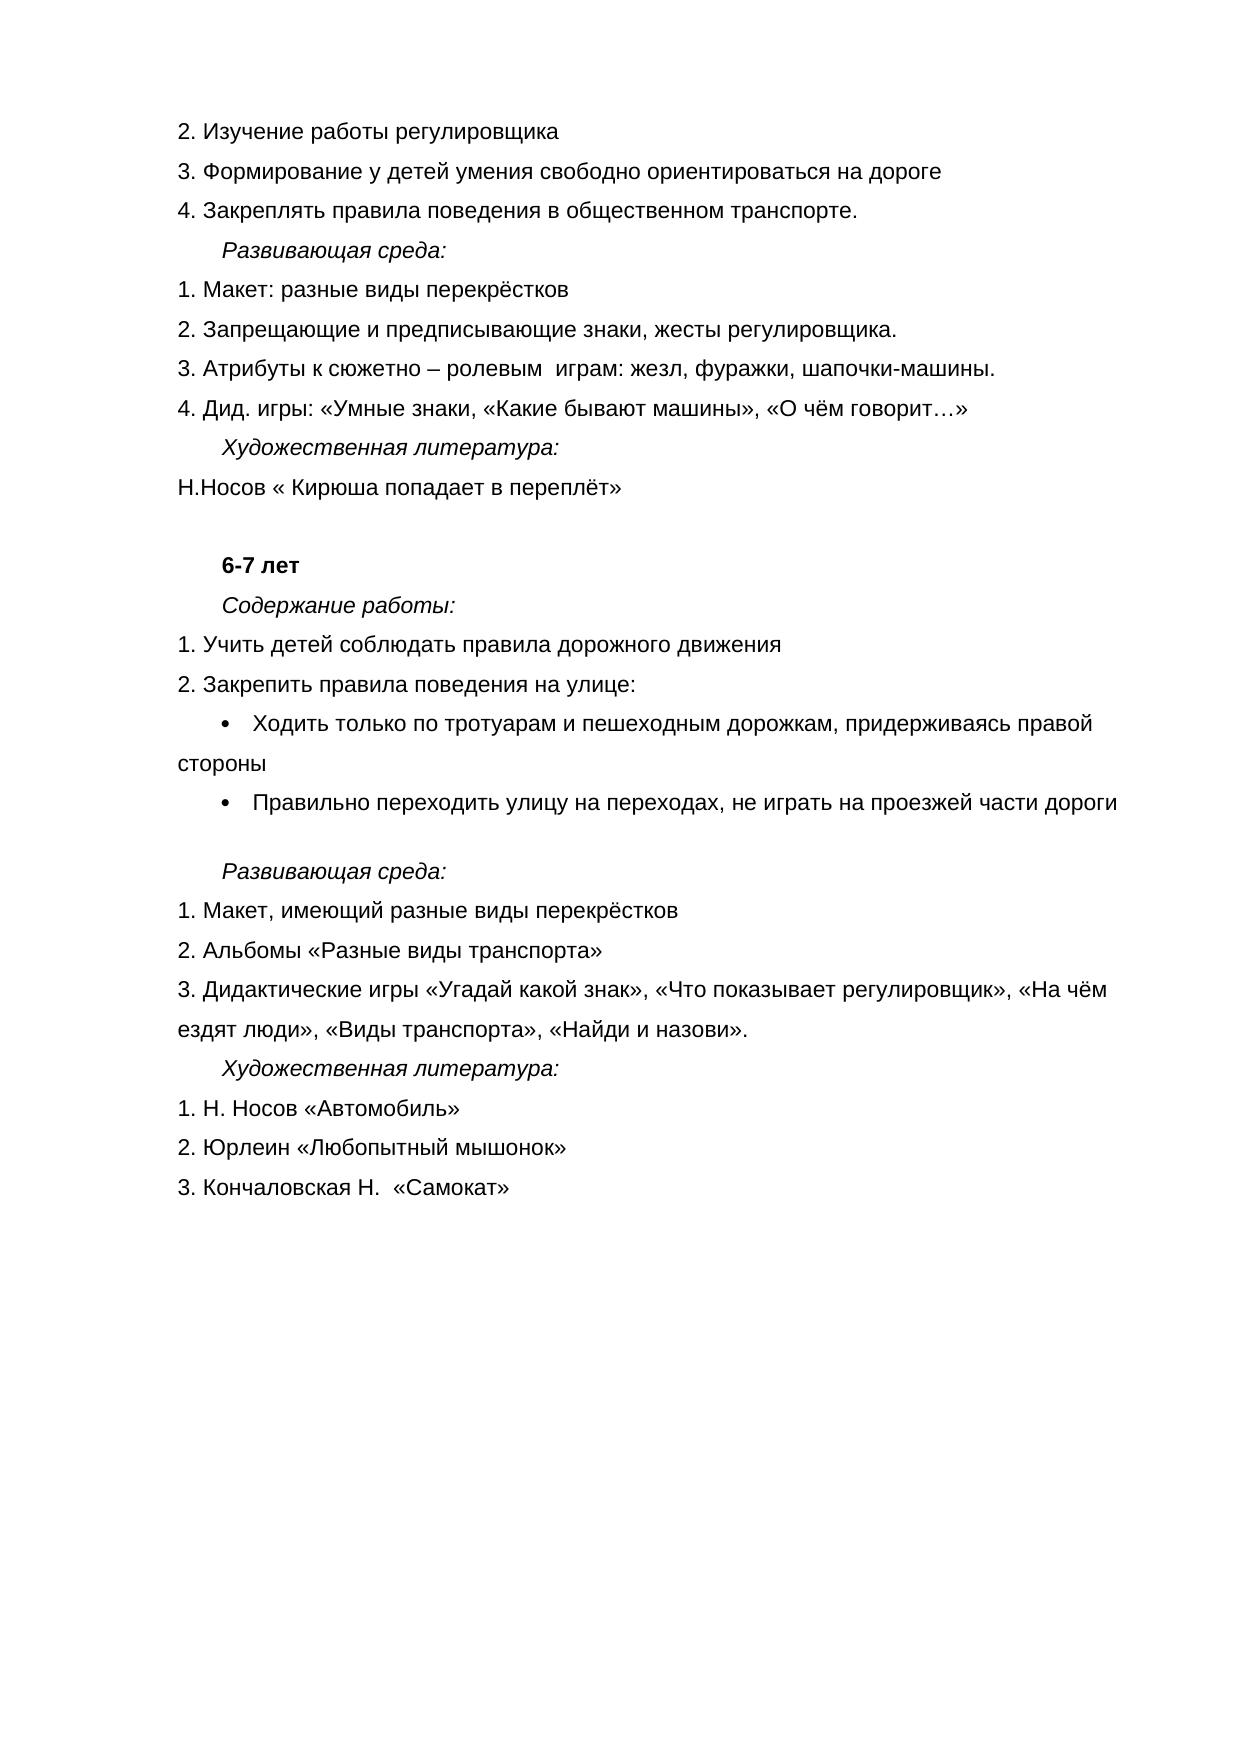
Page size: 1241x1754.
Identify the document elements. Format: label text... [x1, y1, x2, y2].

text Художественная литература: Н.Носов « Кирюша попадает в переплёт» [177, 434, 1152, 500]
list Правильно переходить улицу на переходах, не играть на проезжей части дороги [177, 789, 1152, 816]
list Ходить только по тротуарам и пешеходным дорожкам, придерживаясь правой стороны [177, 710, 1152, 776]
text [177, 118, 1152, 223]
text Развивающая среда: 1. Макет, имеющий разные виды перекрёстков 2. Альбомы «Разные виды транспорта» 3. Дидактические игры «Угадай какой знак», «Что показывает регулировщик», «На чём ездят люди», «Виды транспорта», «Найди и назови». [177, 858, 1152, 1042]
text Развивающая среда: 1. Макет: разные виды перекрёстков 2. Запрещающие и предписывающие знаки, жесты регулировщика. 3. Атрибуты к сюжетно – ролевым играм: жезл, фуражки, шапочки-машины. 4. Дид. игры: «Умные знаки, «Какие бывают машины», «О чём говорит…» [177, 237, 1152, 421]
text Художественная литература: 1. Н. Носов «Автомобиль» 2. Юрлеин «Любопытный мышонок» 3. Кончаловская Н. «Самокат» [177, 1055, 1152, 1200]
text Содержание работы: 1. Учить детей соблюдать правила дорожного движения 2. Закрепить правила поведения на улице: [177, 592, 1152, 697]
text 6-7 лет [177, 552, 1152, 579]
